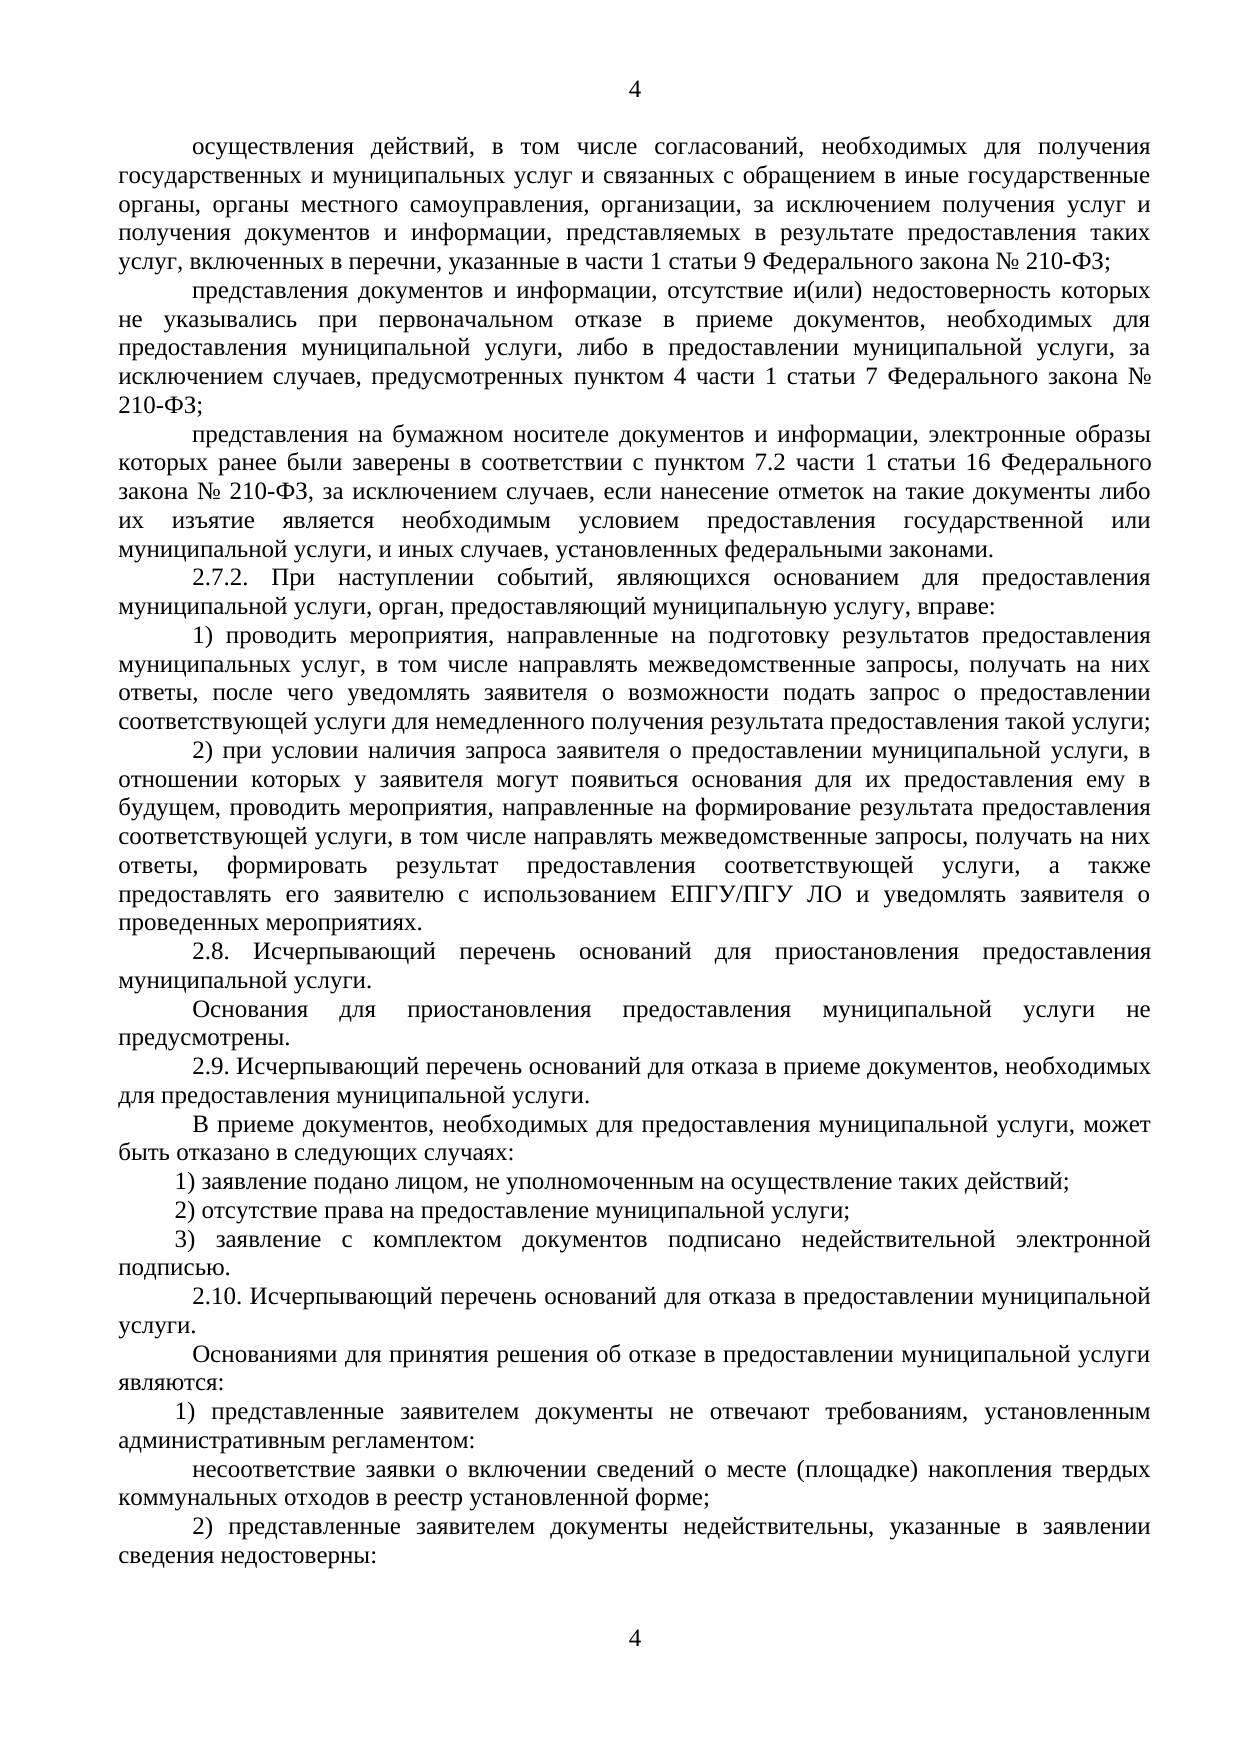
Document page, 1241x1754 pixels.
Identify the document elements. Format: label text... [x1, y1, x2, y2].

text 2.9. Исчерпывающий перечень оснований для отказа в приеме документов, необходимых для предоставления муниципальной услуги. [118, 1051, 1152, 1109]
text представления на бумажном носителе документов и информации, электронные образы которых ранее были заверены в соответствии с пунктом 7.2 части 1 статьи 16 Федерального закона № 210-ФЗ, за исключением случаев, если нанесение отметок на такие документы либо их изъятие является необходимым условием предоставления государственной или муниципальной услуги, и иных случаев, установленных федеральными законами. [118, 419, 1152, 562]
text В приеме документов, необходимых для предоставления муниципальной услуги, может быть отказано в следующих случаях: [118, 1109, 1152, 1166]
text 2) представленные заявителем документы недействительны, указанные в заявлении сведения недостоверны: [118, 1511, 1152, 1569]
text Основаниями для принятия решения об отказе в предоставлении муниципальной услуги являются: [118, 1339, 1152, 1396]
text 1) представленные заявителем документы не отвечают требованиям, установленным административным регламентом: [118, 1396, 1152, 1454]
text 2.10. Исчерпывающий перечень оснований для отказа в предоставлении муниципальной услуги. [118, 1281, 1152, 1339]
text Основания для приостановления предоставления муниципальной услуги не предусмотрены. [118, 994, 1152, 1051]
text 1) заявление подано лицом, не уполномоченным на осуществление таких действий; [118, 1166, 1152, 1195]
text 2) при условии наличия запроса заявителя о предоставлении муниципальной услуги, в отношении которых у заявителя могут появиться основания для их предоставления ему в будущем, проводить мероприятия, направленные на формирование результата предоставления соответствующей услуги, в том числе направлять межведомственные запросы, получать на них ответы, формировать результат предоставления соответствующей услуги, а также предоставлять его заявителю с использованием ЕПГУ/ПГУ ЛО и уведомлять заявителя о проведенных мероприятиях. [118, 735, 1152, 936]
text 3) заявление с комплектом документов подписано недействительной электронной подписью. [118, 1224, 1152, 1281]
text 1) проводить мероприятия, направленные на подготовку результатов предоставления муниципальных услуг, в том числе направлять межведомственные запросы, получать на них ответы, после чего уведомлять заявителя о возможности подать запрос о предоставлении соответствующей услуги для немедленного получения результата предоставления такой услуги; [118, 620, 1152, 735]
text 2) отсутствие права на предоставление муниципальной услуги; [118, 1195, 1152, 1224]
text 2.8. Исчерпывающий перечень оснований для приостановления предоставления муниципальной услуги. [118, 936, 1152, 994]
text осуществления действий, в том числе согласований, необходимых для получения государственных и муниципальных услуг и связанных с обращением в иные государственные органы, органы местного самоуправления, организации, за исключением получения услуг и получения документов и информации, представляемых в результате предоставления таких услуг, включенных в перечни, указанные в части 1 статьи 9 Федерального закона № 210-ФЗ; [118, 131, 1152, 275]
text представления документов и информации, отсутствие и(или) недостоверность которых не указывались при первоначальном отказе в приеме документов, необходимых для предоставления муниципальной услуги, либо в предоставлении муниципальной услуги, за исключением случаев, предусмотренных пунктом 4 части 1 статьи 7 Федерального закона № 210-ФЗ; [118, 275, 1152, 419]
text несоответствие заявки о включении сведений о месте (площадке) накопления твердых коммунальных отходов в реестр установленной форме; [118, 1454, 1152, 1511]
text 2.7.2. При наступлении событий, являющихся основанием для предоставления муниципальной услуги, орган, предоставляющий муниципальную услугу, вправе: [118, 562, 1152, 620]
